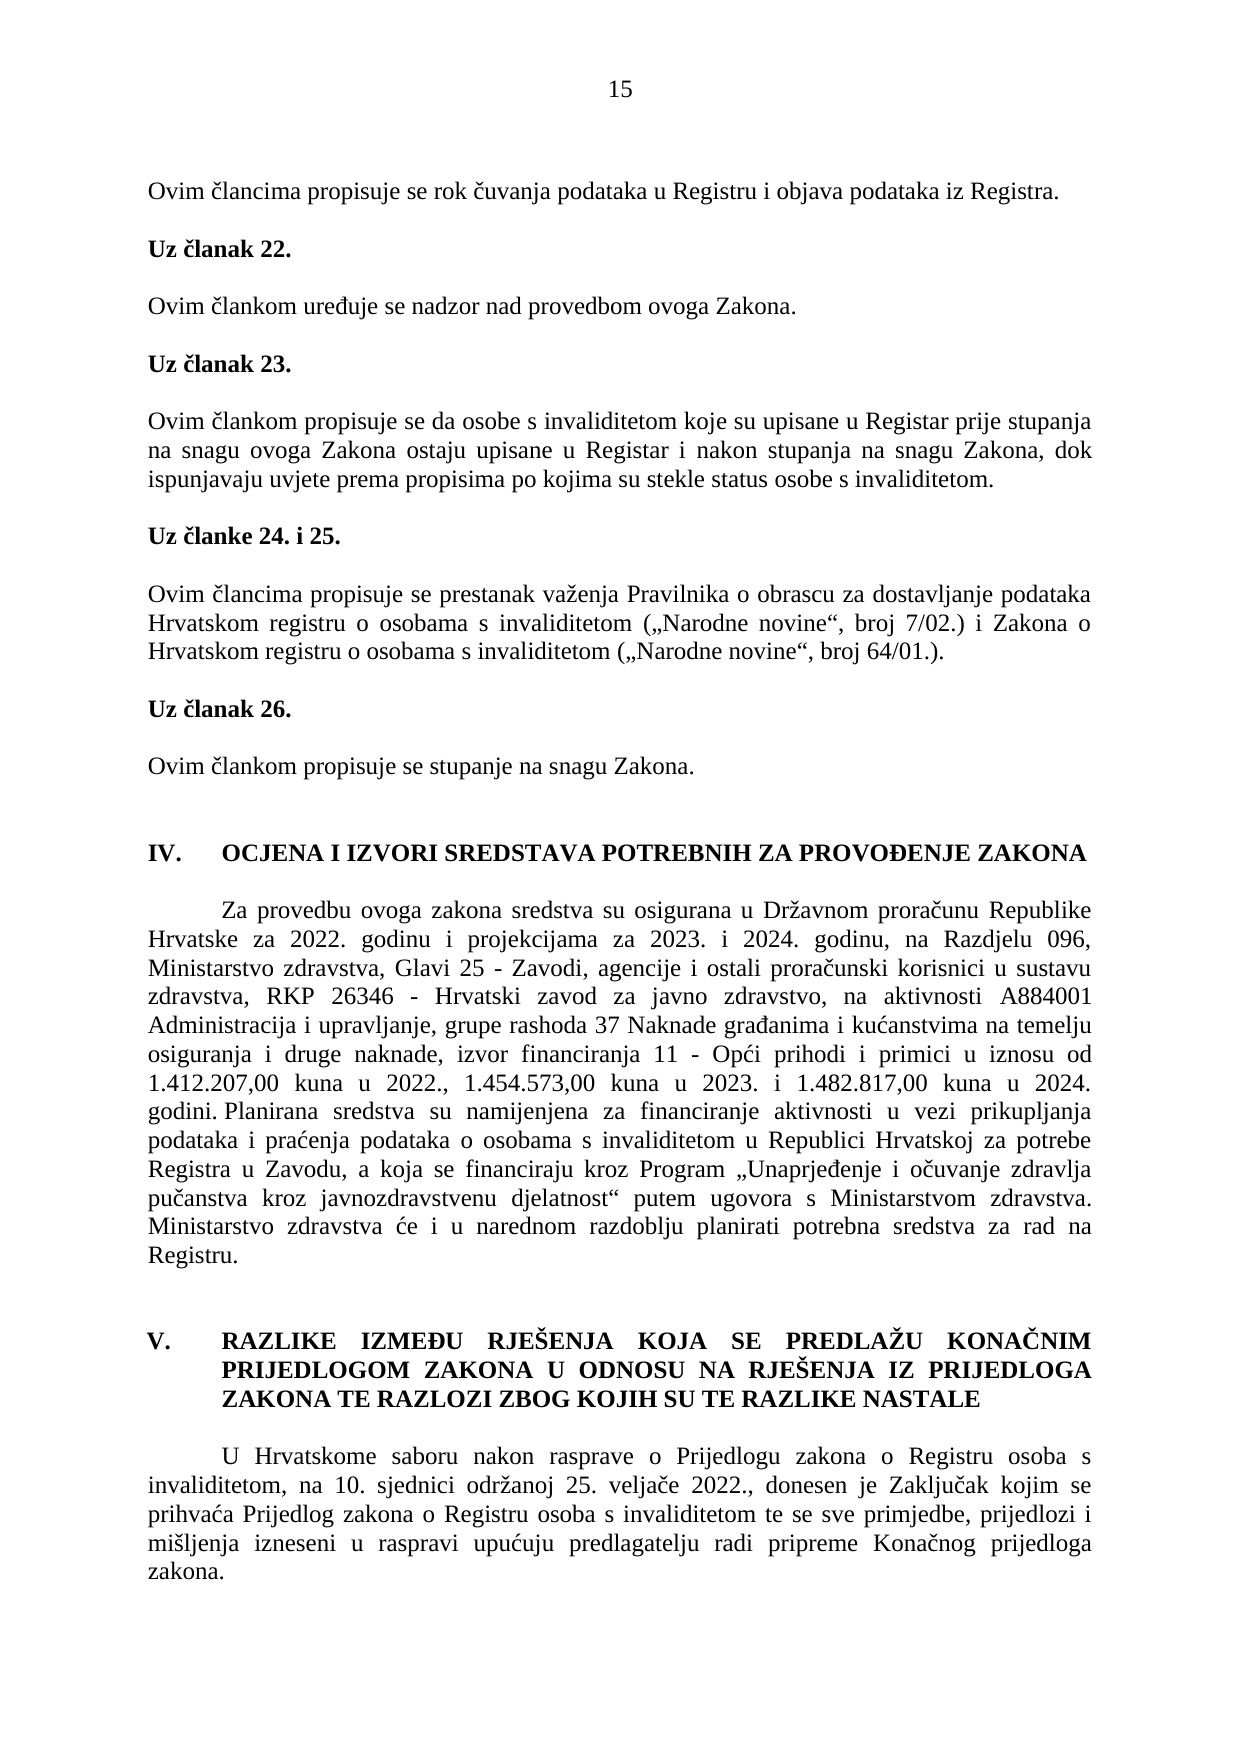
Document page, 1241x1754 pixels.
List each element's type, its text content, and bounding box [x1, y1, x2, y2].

text IV. OCJENA I IZVORI SREDSTAVA POTREBNIH ZA PROVOĐENJE ZAKONA [148, 838, 1093, 866]
text Ovim člancima propisuje se rok čuvanja podataka u Registru i objava podataka iz Registra. [148, 176, 1093, 205]
text Uz članak 23. [148, 349, 1093, 378]
text Ovim člankom uređuje se nadzor nad provedbom ovoga Zakona. [148, 291, 1093, 320]
text Ovim člankom propisuje se stupanje na snagu Zakona. [148, 751, 1093, 780]
text U Hrvatskome saboru nakon rasprave o Prijedlogu zakona o Registru osoba s invaliditetom, na 10. sjednici održanoj 25. veljače 2022., donesen je Zaključak kojim se prihvaća Prijedlog zakona o Registru osoba s invaliditetom te se sve primjedbe, prijedlozi i mišljenja izneseni u raspravi upućuju predlagatelju radi pripreme Konačnog prijedloga zakona. [148, 1441, 1093, 1585]
list RAZLIKE IZMEĐU RJEŠENJA KOJA SE PREDLAŽU KONAČNIM PRIJEDLOGOM ZAKONA U ODNOSU NA RJEŠENJA IZ PRIJEDLOGA ZAKONA TE RAZLOZI ZBOG KOJIH SU TE RAZLIKE NASTALE [146, 1326, 1093, 1413]
text Uz članak 26. [148, 694, 1093, 723]
text Za provedbu ovoga zakona sredstva su osigurana u Državnom proračunu Republike Hrvatske za 2022. godinu i projekcijama za 2023. i 2024. godinu, na Razdjelu 096, Ministarstvo zdravstva, Glavi 25 - Zavodi, agencije i ostali proračunski korisnici u sustavu zdravstva, RKP 26346 - Hrvatski zavod za javno zdravstvo, na aktivnosti A884001 Administracija i upravljanje, grupe rashoda 37 Naknade građanima i kućanstvima na temelju osiguranja i druge naknade, izvor financiranja 11 - Opći prihodi i primici u iznosu od 1.412.207,00 kuna u 2022., 1.454.573,00 kuna u 2023. i 1.482.817,00 kuna u 2024. godini. Planirana sredstva su namijenjena za financiranje aktivnosti u vezi prikupljanja podataka i praćenja podataka o osobama s invaliditetom u Republici Hrvatskoj za potrebe Registra u Zavodu, a koja se financiraju kroz Program „Unaprjeđenje i očuvanje zdravlja pučanstva kroz javnozdravstvenu djelatnost“ putem ugovora s Ministarstvom zdravstva. Ministarstvo zdravstva će i u narednom razdoblju planirati potrebna sredstva za rad na Registru. [148, 895, 1093, 1269]
text Ovim člancima propisuje se prestanak važenja Pravilnika o obrascu za dostavljanje podataka Hrvatskom registru o osobama s invaliditetom („Narodne novine“, broj 7/02.) i Zakona o Hrvatskom registru o osobama s invaliditetom („Narodne novine“, broj 64/01.). [148, 579, 1093, 665]
text Uz članke 24. i 25. [148, 521, 1093, 550]
text Ovim člankom propisuje se da osobe s invaliditetom koje su upisane u Registar prije stupanja na snagu ovoga Zakona ostaju upisane u Registar i nakon stupanja na snagu Zakona, dok ispunjavaju uvjete prema propisima po kojima su stekle status osobe s invaliditetom. [148, 406, 1093, 493]
text Uz članak 22. [148, 234, 1093, 263]
